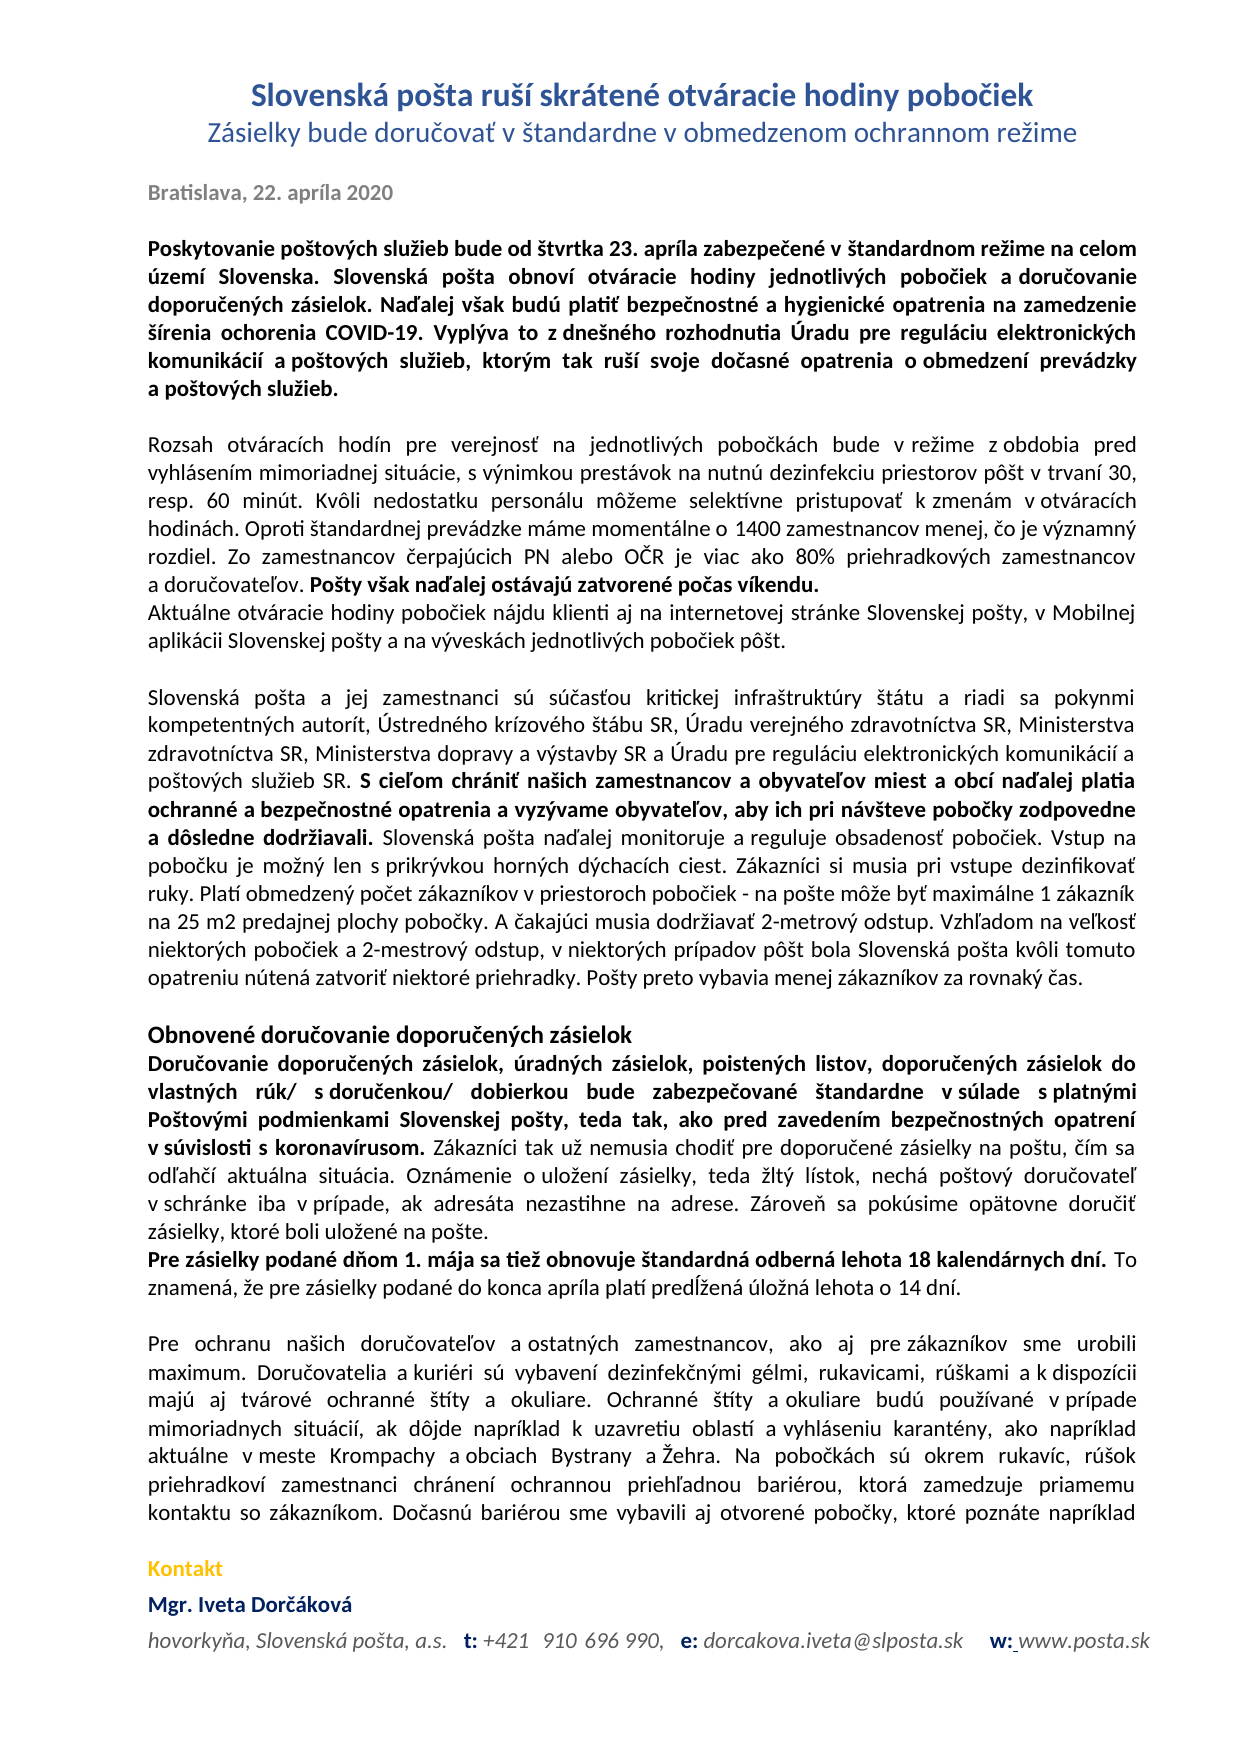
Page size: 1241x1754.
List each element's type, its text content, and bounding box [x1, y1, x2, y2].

text Rozsah otváracích hodín pre verejnosť na jednotlivých pobočkách bude v režime z obdobia pred vyhlásením mimoriadnej situácie, s výnimkou prestávok na nutnú dezinfekciu priestorov pôšt v trvaní 30, resp. 60 minút. Kvôli nedostatku personálu môžeme selektívne pristupovať k zmenám v otváracích hodinách. Oproti štandardnej prevádzke máme momentálne o 1400 zamestnancov menej, čo je významný rozdiel. Zo zamestnancov čerpajúcich PN alebo OČR je viac ako 80% priehradkových zamestnancov a doručovateľov. Pošty však naďalej ostávajú zatvorené počas víkendu. [148, 430, 1137, 598]
text Zásielky bude doručovať v štandardne v obmedzenom ochrannom režime [148, 114, 1137, 150]
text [148, 1329, 1137, 1526]
text Obnovené doručovanie doporučených zásielok [148, 1019, 1137, 1049]
text Slovenská pošta a jej zamestnanci sú súčasťou kritickej infraštruktúry štátu a riadi sa pokynmi kompetentných autorít, Ústredného krízového štábu SR, Úradu verejného zdravotníctva SR, Ministerstva zdravotníctva SR, Ministerstva dopravy a výstavby SR a Úradu pre reguláciu elektronických komunikácií a poštových služieb SR. S cieľom chrániť našich zamestnancov a obyvateľov miest a obcí naďalej platia ochranné a bezpečnostné opatrenia a vyzývame obyvateľov, aby ich pri návšteve pobočky zodpovedne a dôsledne dodržiavali. Slovenská pošta naďalej monitoruje a reguluje obsadenosť pobočiek. Vstup na pobočku je možný len s prikrývkou horných dýchacích ciest. Zákazníci si musia pri vstupe dezinfikovať ruky. Platí obmedzený počet zákazníkov v priestoroch pobočiek - na pošte môže byť maximálne 1 zákazník na 25 m2 predajnej plochy pobočky. A čakajúci musia dodržiavať 2-metrový odstup. Vzhľadom na veľkosť niektorých pobočiek a 2-mestrový odstup, v niektorých prípadov pôšt bola Slovenská pošta kvôli tomuto opatreniu nútená zatvoriť niektoré priehradky. Pošty preto vybavia menej zákazníkov za rovnaký čas. [148, 683, 1137, 991]
text Pre zásielky podané dňom 1. mája sa tiež obnovuje štandardná odberná lehota 18 kalendárnych dní. To znamená, že pre zásielky podané do konca apríla platí predĺžená úložná lehota o 14 dní. [148, 1246, 1137, 1302]
text Slovenská pošta ruší skrátené otváracie hodiny pobočiek [148, 74, 1137, 114]
text Bratislava, 22. apríla 2020 [148, 178, 1137, 206]
text Poskytovanie poštových služieb bude od štvrtka 23. apríla zabezpečené v štandardnom režime na celom území Slovenska. Slovenská pošta obnoví otváracie hodiny jednotlivých pobočiek a doručovanie doporučených zásielok. Naďalej však budú platiť bezpečnostné a hygienické opatrenia na zamedzenie šírenia ochorenia COVID-19. Vyplýva to z dnešného rozhodnutia Úradu pre reguláciu elektronických komunikácií a poštových služieb, ktorým tak ruší svoje dočasné opatrenia o obmedzení prevádzky a poštových služieb. [148, 234, 1137, 402]
text Aktuálne otváracie hodiny pobočiek nájdu klienti aj na internetovej stránke Slovenskej pošty, v Mobilnej aplikácii Slovenskej pošty a na výveskách jednotlivých pobočiek pôšt. [148, 598, 1137, 654]
text Doručovanie doporučených zásielok, úradných zásielok, poistených listov, doporučených zásielok do vlastných rúk/ s doručenkou/ dobierkou bude zabezpečované štandardne v súlade s platnými Poštovými podmienkami Slovenskej pošty, teda tak, ako pred zavedením bezpečnostných opatrení v súvislosti s koronavírusom. Zákazníci tak už nemusia chodiť pre doporučené zásielky na poštu, čím sa odľahčí aktuálna situácia. Oznámenie o uložení zásielky, teda žltý lístok, nechá poštový doručovateľ v schránke iba v prípade, ak adresáta nezastihne na adrese. Zároveň sa pokúsime opätovne doručiť zásielky, ktoré boli uložené na pošte. [148, 1049, 1137, 1246]
